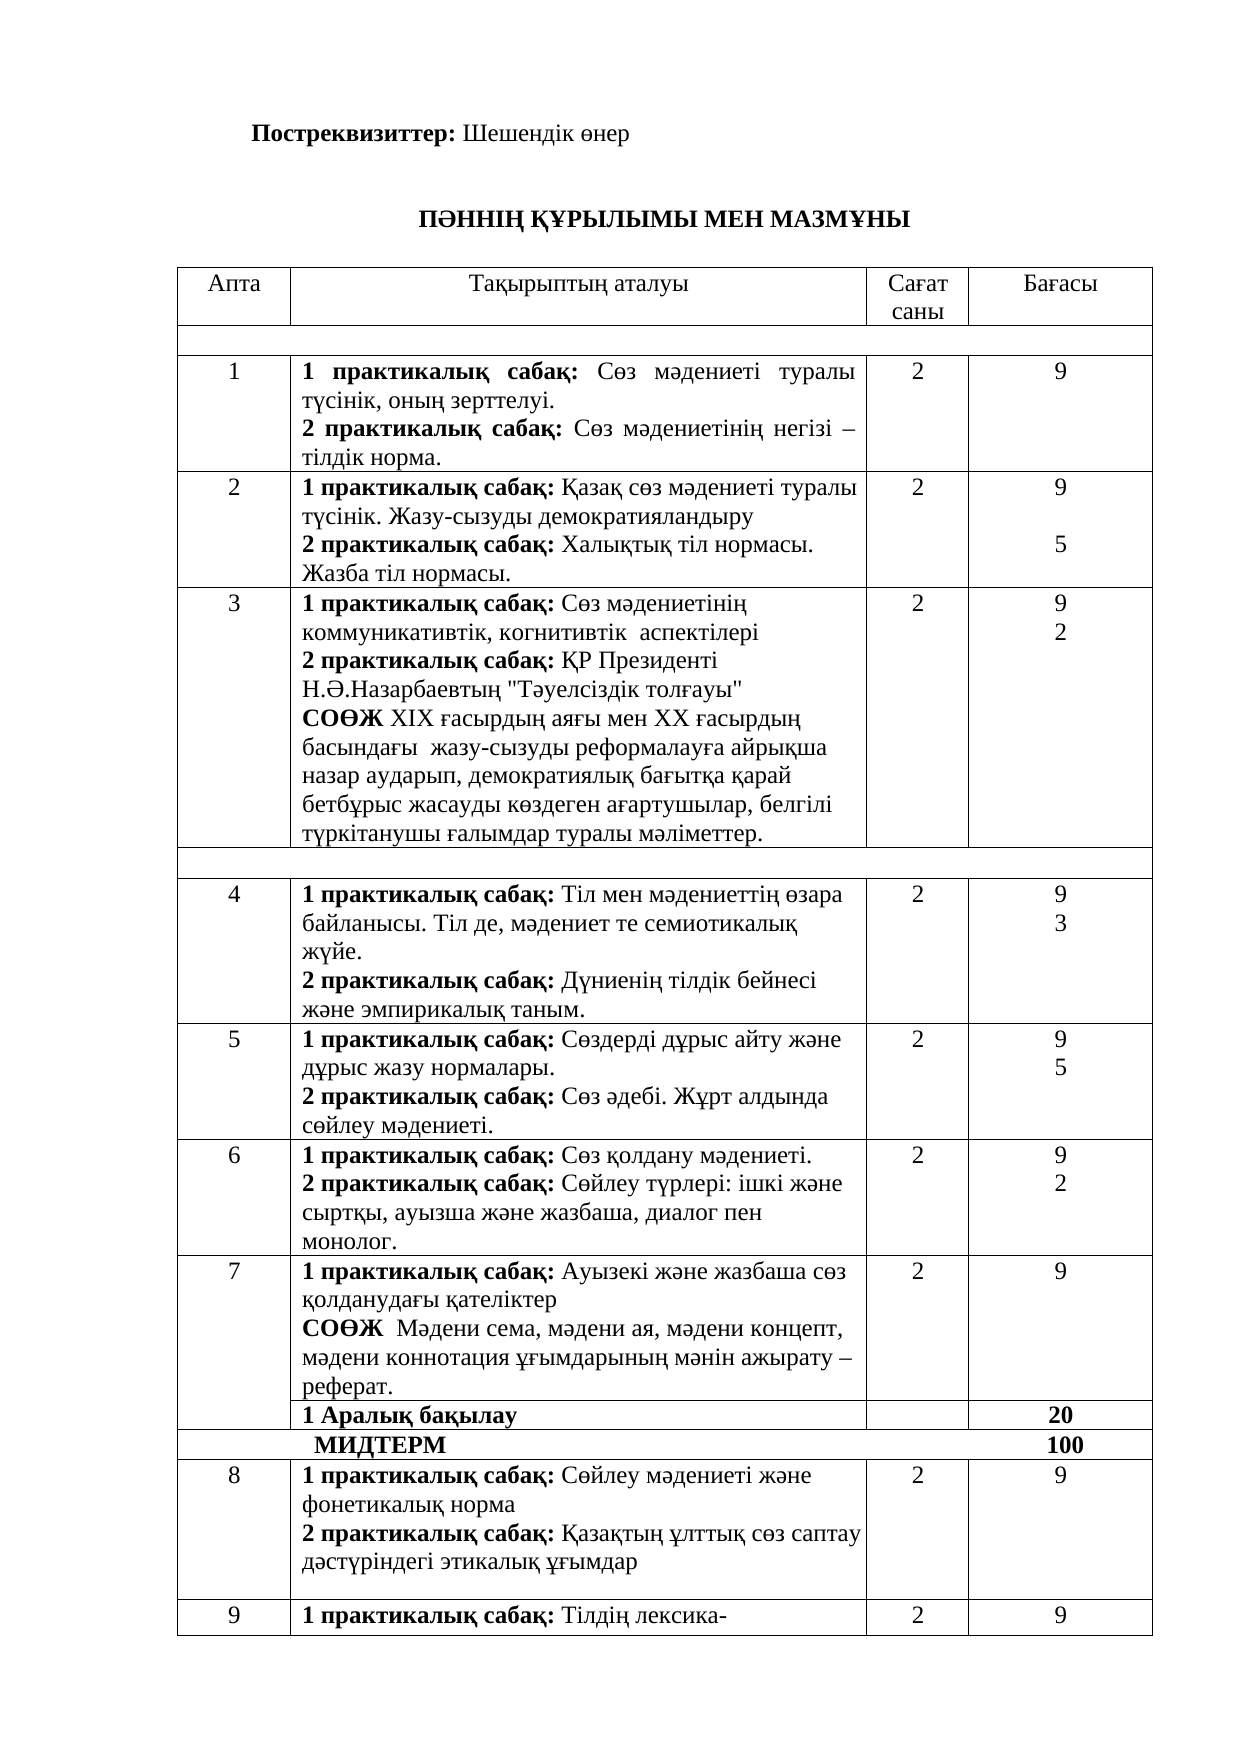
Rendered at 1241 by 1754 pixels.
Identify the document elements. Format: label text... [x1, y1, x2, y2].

table_cell 2 [867, 1140, 968, 1255]
table_cell 1 Аралық бақылау [291, 1401, 866, 1429]
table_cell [291, 1600, 866, 1635]
table_cell 9 5 [969, 1024, 1152, 1139]
table_cell 2 [867, 356, 968, 471]
table_header Тақырыптың аталуы [291, 268, 866, 325]
table_cell 2 [867, 1256, 968, 1399]
table_cell 1 практикалық сабақ: Қазақ сөз мәдениеті туралы түсінік. Жазу-сызуды демократияландыру 2 практикалық сабақ: Халықтық тіл нормасы. Жазба тіл нормасы. [291, 472, 866, 587]
text Постреквизиттер: Шешендік өнер [177, 118, 1152, 147]
table_cell 2 [867, 879, 968, 1023]
table_cell 7 [178, 1256, 290, 1429]
table_cell 1 [178, 356, 290, 471]
table_cell 9 2 [969, 1140, 1152, 1255]
table_cell 9 3 [969, 879, 1152, 1023]
table_cell 2 [867, 1460, 968, 1599]
table_header Бағасы [969, 268, 1152, 325]
table_cell 9 [969, 356, 1152, 471]
table_cell 2 [178, 472, 290, 587]
table_cell 1 практикалық сабақ: Сөздерді дұрыс айту және дұрыс жазу нормалары. 2 практикалық сабақ: Сөз әдебі. Жұрт алдында сөйлеу мәдениеті. [291, 1024, 866, 1139]
table_cell [178, 848, 1152, 878]
table_cell мидтерм 100 [178, 1430, 1152, 1459]
table_cell 9 2 [969, 588, 1152, 847]
table_cell 1 практикалық сабақ: Тіл мен мәдениеттің өзара байланысы. Тіл де, мәдениет те семиотикалық жүйе. 2 практикалық сабақ: Дүниенің тілдік бейнесі және эмпирикалық таным. [291, 879, 866, 1023]
table_cell 1 практикалық сабақ: Ауызекі және жазбаша сөз қолданудағы қателіктер СОӨЖ Мәдени сема, мәдени ая, мәдени концепт, мәдени коннотация ұғымдарының мәнін ажырату – реферат. [291, 1256, 866, 1399]
table_cell 20 [969, 1401, 1152, 1429]
table_cell 9 5 [969, 472, 1152, 587]
table_cell 4 [178, 879, 290, 1023]
table_header Апта [178, 268, 290, 325]
table_cell 9 2 [969, 1600, 1152, 1635]
table_cell 2 [867, 472, 968, 587]
table_cell 6 [178, 1140, 290, 1255]
table_cell 9 [969, 1256, 1152, 1399]
table_cell [178, 326, 1152, 355]
table_header Сағат саны [867, 268, 968, 325]
table_cell 2 [867, 1024, 968, 1139]
text ПӘННІҢ ҚҰРЫЛЫМЫ МЕН МАЗМҰНЫ [177, 204, 1152, 233]
table_cell 8 [178, 1460, 290, 1599]
table_cell 1 практикалық сабақ: Сөз мәдениеті туралы түсінік, оның зерттелуі. 2 практикалық сабақ: Сөз мәдениетінің негізі – тілдік норма. [291, 356, 866, 471]
table_cell 9 [969, 1460, 1152, 1599]
table_cell 3 [178, 588, 290, 847]
table_cell 5 [178, 1024, 290, 1139]
table_cell 9 [178, 1600, 290, 1635]
table_cell [867, 1401, 968, 1429]
table_cell 1 практикалық сабақ: Сөз қолдану мәдениеті. 2 практикалық сабақ: Сөйлеу түрлері: ішкі және сыртқы, ауызша және жазбаша, диалог пен монолог. [291, 1140, 866, 1255]
table_cell 2 [867, 588, 968, 847]
table_cell 1 практикалық сабақ: Сөйлеу мәдениеті және фонетикалық норма 2 практикалық сабақ: Қазақтың ұлттық сөз саптау дәстүріндегі этикалық ұғымдар [291, 1460, 866, 1599]
table_cell 2 [867, 1600, 968, 1635]
table_cell 1 практикалық сабақ: Сөз мәдениетінің коммуникативтік, когнитивтік аспектілері 2 практикалық сабақ: ҚР Президенті Н.Ә.Назарбаевтың "Тәуелсіздік толғауы" СОӨЖ ХІХ ғасырдың аяғы мен ХХ ғасырдың басындағы жазу-сызуды реформалауға айрықша назар аударып, демократиялық бағытқа қарай бетбұрыс жасауды көздеген ағартушылар, белгілі түркітанушы ғалымдар туралы мәліметтер. [291, 588, 866, 847]
